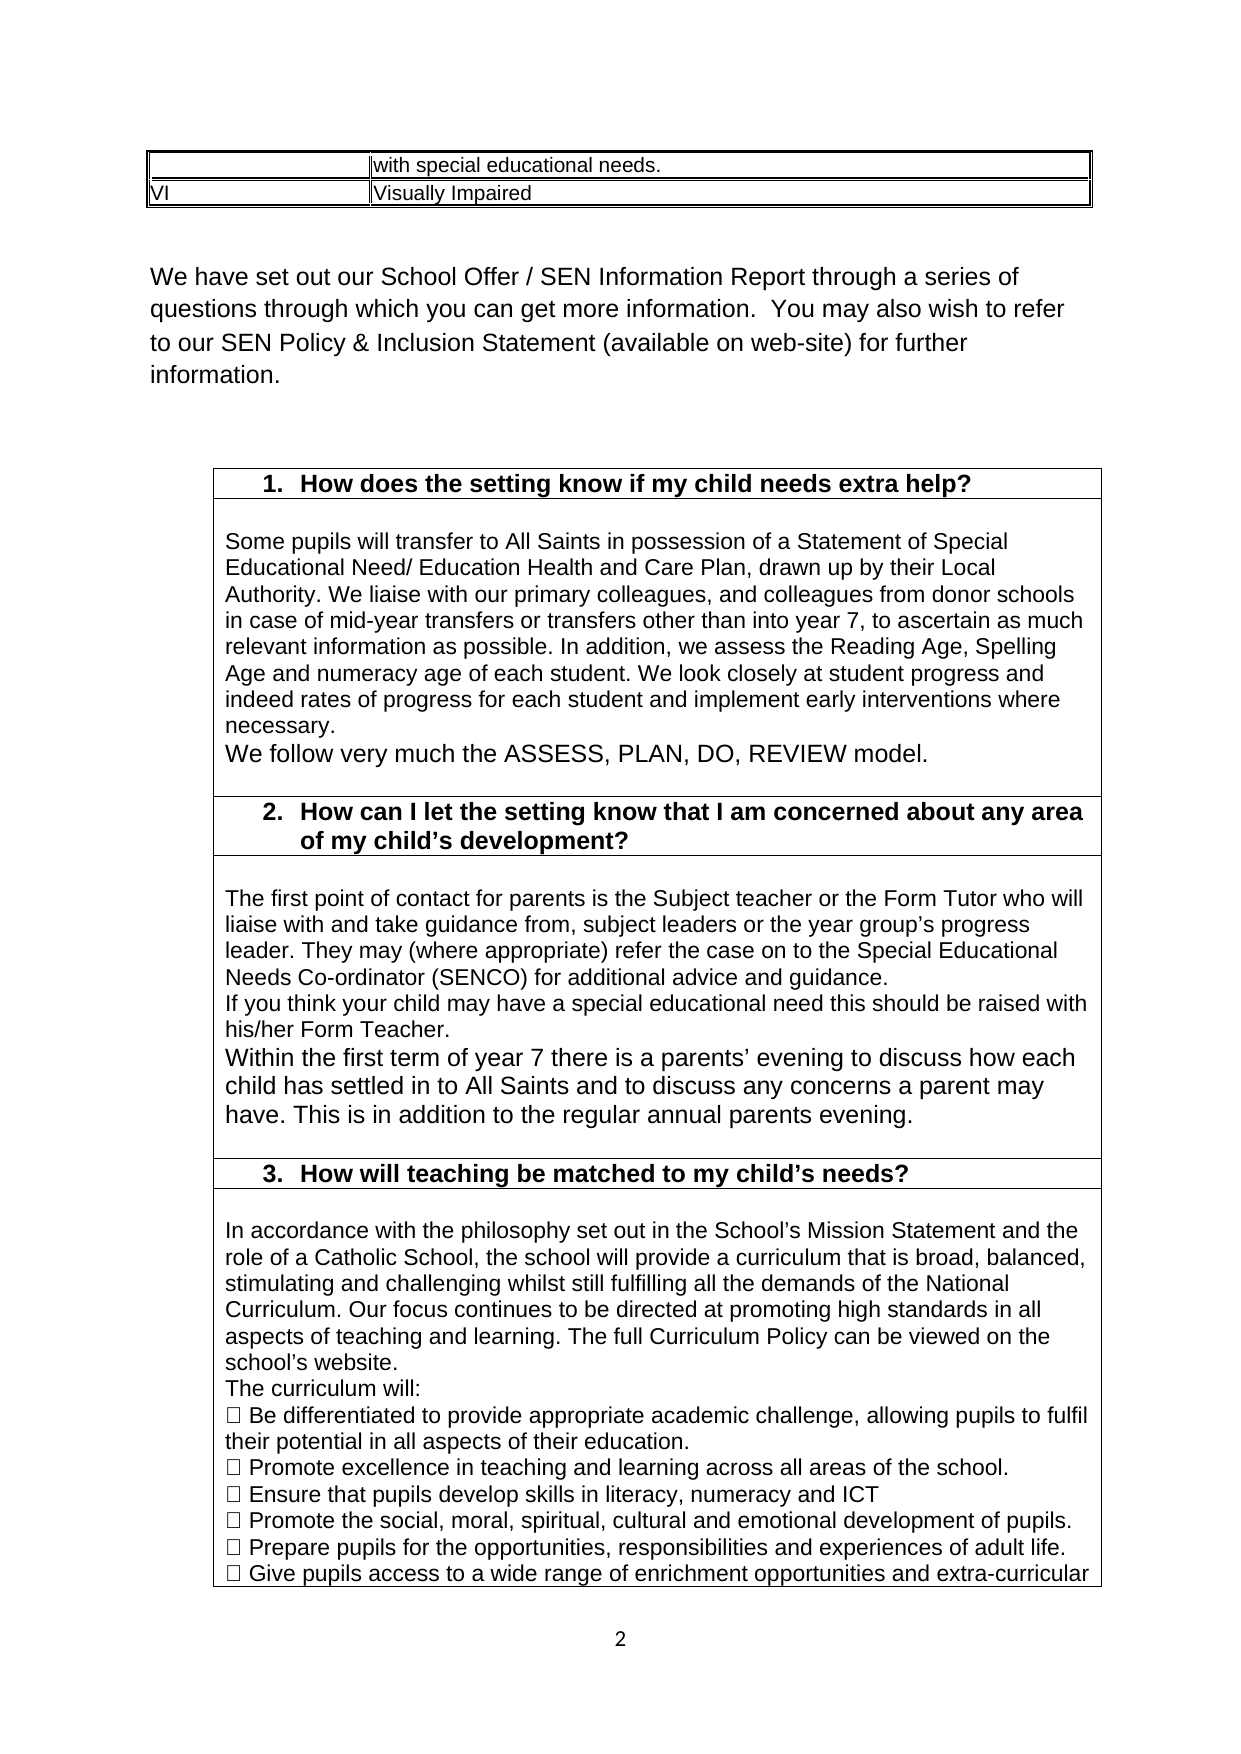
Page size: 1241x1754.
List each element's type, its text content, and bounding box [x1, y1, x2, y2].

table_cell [371, 153, 1089, 177]
text We have set out our School Offer / SEN Information Report through a series of questions through which you can get more information. You may also wish to refer to our SEN Policy & Inclusion Statement (available on web-site) for further information. [150, 261, 1090, 389]
table_cell Visually Impaired [371, 177, 1090, 204]
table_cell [214, 1189, 1101, 1586]
table_cell The first point of contact for parents is the Subject teacher or the Form Tutor who will liaise with and take guidance from, subject leaders or the year group’s progress leader. They may (where appropriate) refer the case on to the Special Educational Needs Co-ordinator (SENCO) for additional advice and guidance. If you think your child may have a special educational need this should be raised with his/her Form Teacher. Within the first term of year 7 there is a parents’ evening to discuss how each child has settled in to All Saints and to discuss any concerns a parent may have. This is in addition to the regular annual parents evening. [214, 856, 1101, 1158]
table_header How does the setting know if my child needs extra help? [214, 469, 1101, 498]
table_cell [150, 153, 371, 177]
table_cell Some pupils will transfer to All Saints in possession of a Statement of Special Educational Need/ Education Health and Care Plan, drawn up by their Local Authority. We liaise with our primary colleagues, and colleagues from donor schools in case of mid-year transfers or transfers other than into year 7, to ascertain as much relevant information as possible. In addition, we assess the Reading Age, Spelling Age and numeracy age of each student. We look closely at student progress and indeed rates of progress for each student and implement early interventions where necessary. We follow very much the ASSESS, PLAN, DO, REVIEW model. [214, 499, 1101, 796]
table_cell VI [150, 177, 371, 204]
table_cell How can I let the setting know that I am concerned about any area of my child’s development? [214, 797, 1101, 855]
table_cell How will teaching be matched to my child’s needs? [214, 1159, 1101, 1187]
